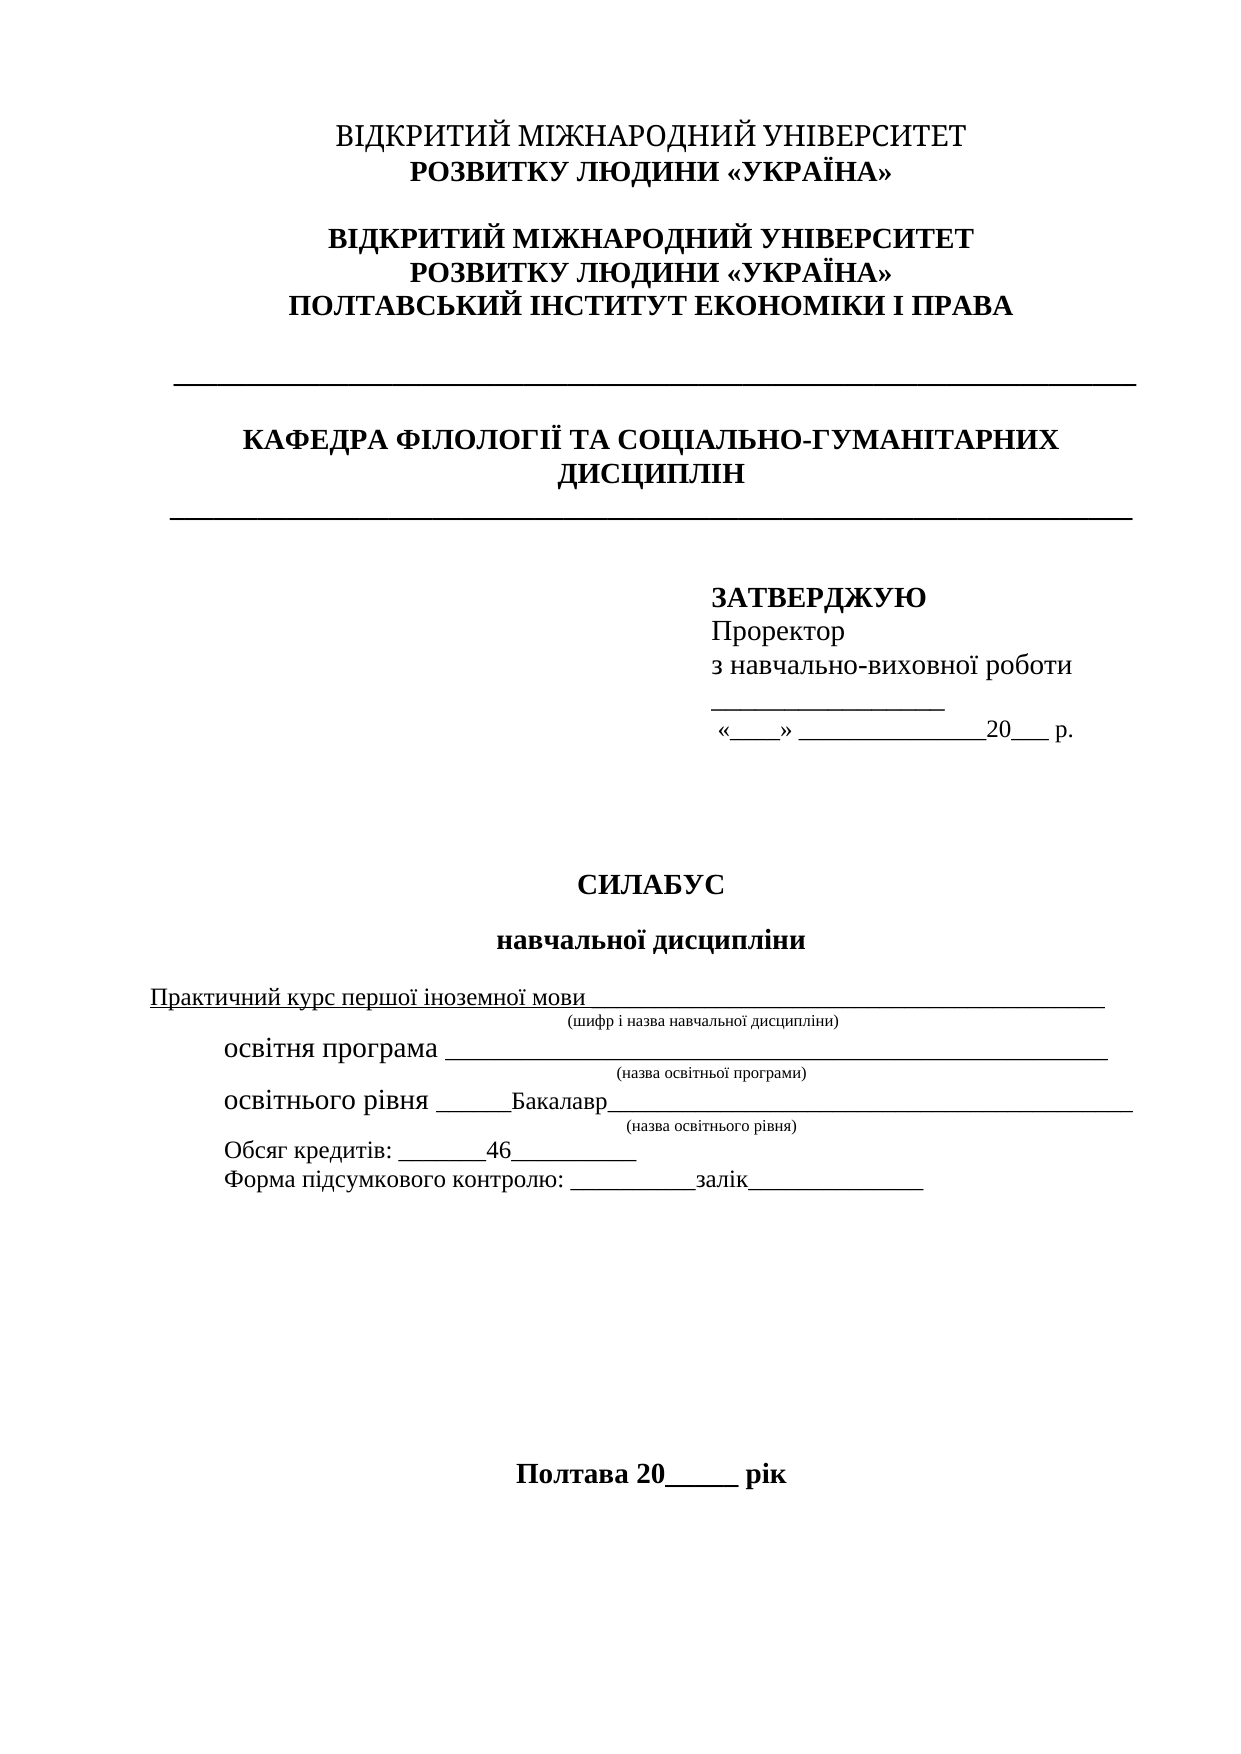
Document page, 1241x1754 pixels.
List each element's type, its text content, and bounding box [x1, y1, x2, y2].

subtitle ВІДКРИТИЙ МІЖНАРОДНИЙ УНІВЕРСИТЕТ [150, 121, 1152, 154]
text освітня програма _____________________________________________________ [150, 1030, 1152, 1063]
text «____» _______________20___ р. [711, 714, 1152, 743]
subtitle СИЛАБУС [150, 867, 1152, 901]
text ВІДКРИТИЙ МІЖНАРОДНИЙ УНІВЕРСИТЕТ [150, 221, 1152, 255]
text ________________ [711, 680, 1152, 714]
text __________________________________________________________________ [150, 489, 1152, 523]
text Обсяг кредитів: _______46__________ [224, 1135, 1152, 1164]
text КАФЕДРА ФІЛОЛОГІЇ ТА СОЦІАЛЬНО-ГУМАНІТАРНИХ ДИСЦИПЛІН [150, 422, 1152, 489]
text (шифр і назва навчальної дисципліни) [150, 1011, 1152, 1030]
text Проректор [711, 613, 1152, 647]
text ЗАТВЕРДЖУЮ [711, 580, 1152, 613]
text __________________________________________________________________ [150, 355, 1152, 389]
text РОЗВИТКУ ЛЮДИНИ «Україна» [150, 154, 1152, 188]
text (назва освітнього рівня) [150, 1116, 1152, 1135]
text освітнього рівня ______Бакалавр__________________________________________ [150, 1082, 1152, 1116]
text (назва освітньої програми) [150, 1063, 1152, 1082]
subtitle навчальної дисципліни [150, 922, 1152, 955]
text Полтава 20_____ рік [150, 1456, 1152, 1490]
text ПОЛТАВСЬКИЙ ІНСТИТУТ ЕКОНОМІКИ І ПРАВА [150, 288, 1152, 322]
text Практичний курс першої іноземної мови _________________________________________ [150, 982, 1152, 1011]
text РОЗВИТКУ ЛЮДИНИ «Україна» [150, 255, 1152, 288]
text з навчально-виховної роботи [711, 647, 1152, 680]
text Форма підсумкового контролю: __________залік______________ [224, 1164, 1152, 1193]
